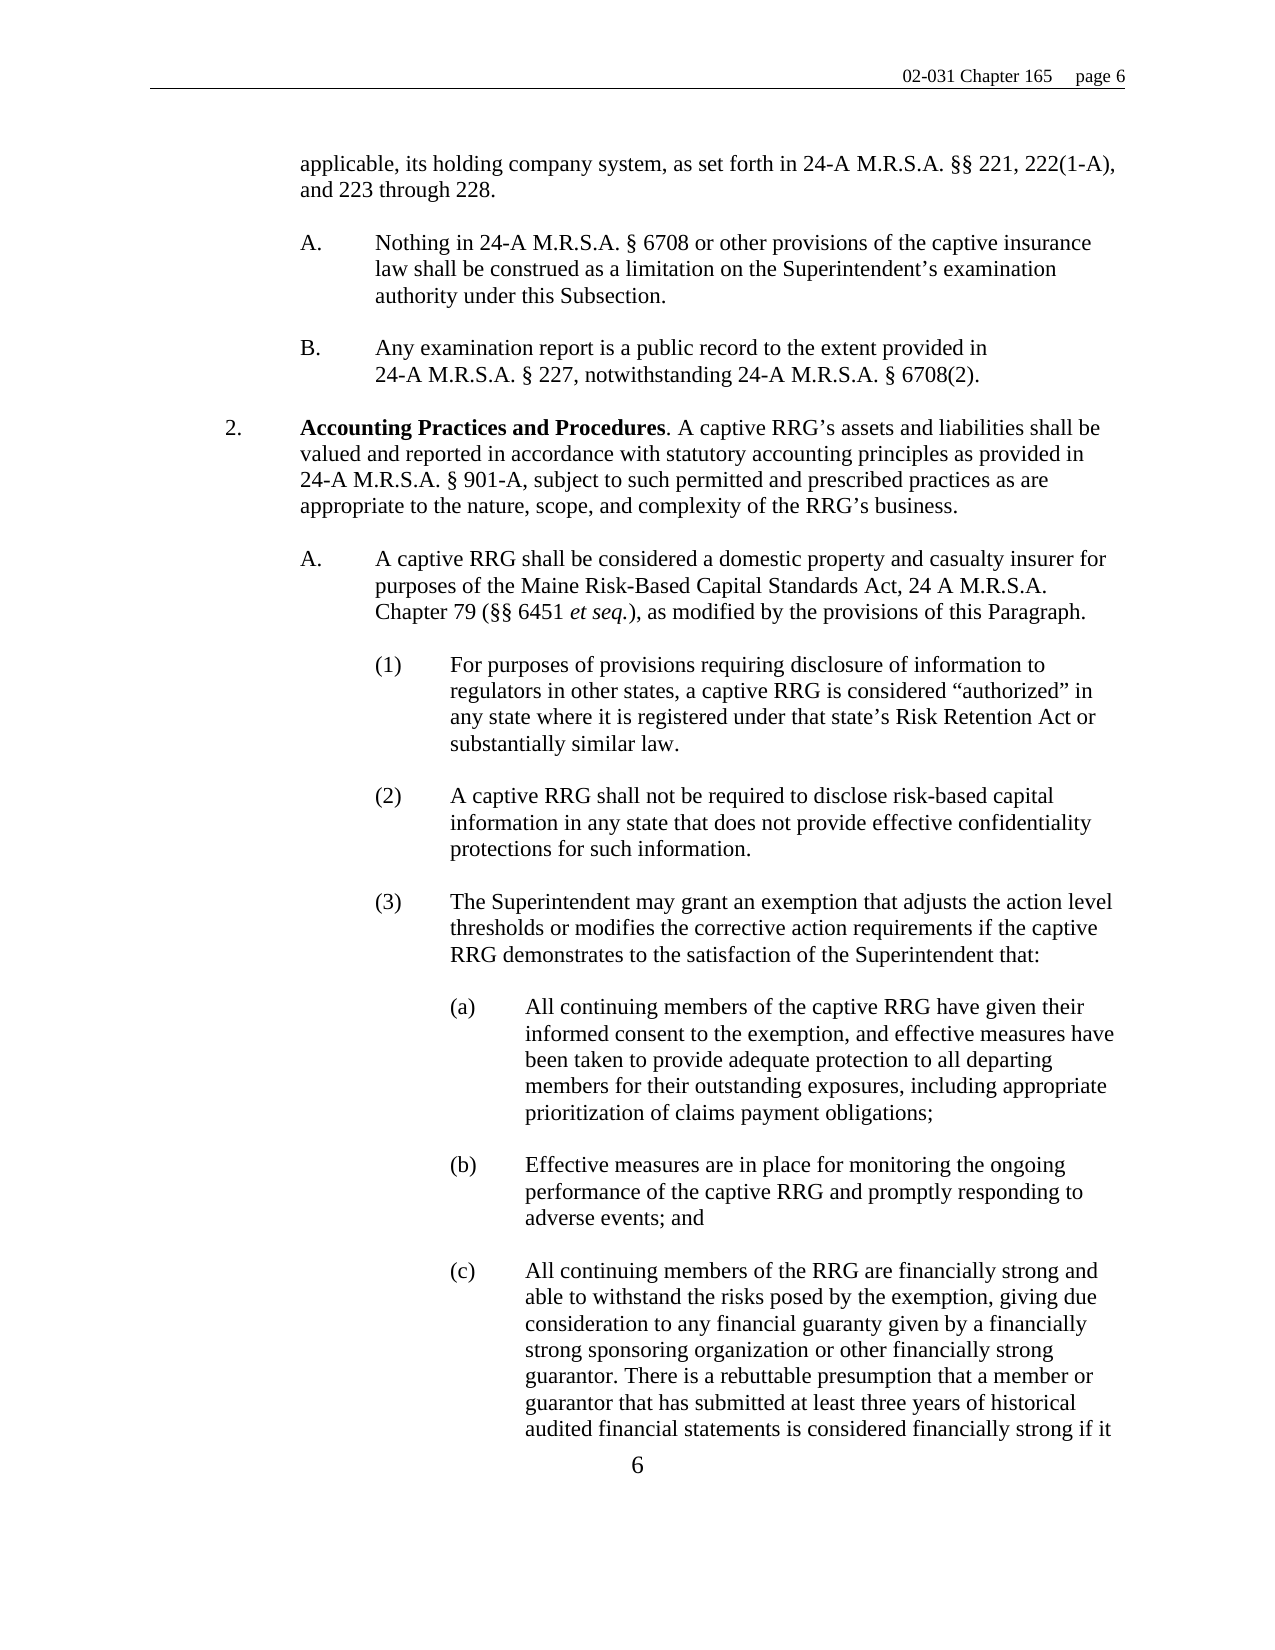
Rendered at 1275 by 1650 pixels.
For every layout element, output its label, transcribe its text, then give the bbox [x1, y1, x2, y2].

text B. Any examination report is a public record to the extent provided in 24-A M.R.S.A. § 227, notwithstanding 24-A M.R.S.A. § 6708(2). [300, 334, 1125, 387]
text 2. Accounting Practices and Procedures. A captive RRG’s assets and liabilities shall be valued and reported in accordance with statutory accounting principles as provided in 24-A M.R.S.A. § 901-A, subject to such permitted and prescribed practices as are appropriate to the nature, scope, and complexity of the RRG’s business. [225, 413, 1125, 519]
text (2) A captive RRG shall not be required to disclose risk-based capital information in any state that does not provide effective confidentiality protections for such information. [375, 782, 1125, 862]
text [225, 150, 1125, 203]
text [450, 1257, 1125, 1441]
text (1) For purposes of provisions requiring disclosure of information to regulators in other states, a captive RRG is considered “authorized” in any state where it is registered under that state’s Risk Retention Act or substantially similar law. [375, 651, 1125, 756]
text (b) Effective measures are in place for monitoring the ongoing performance of the captive RRG and promptly responding to adverse events; and [450, 1151, 1125, 1231]
text (a) All continuing members of the captive RRG have given their informed consent to the exemption, and effective measures have been taken to provide adequate protection to all departing members for their outstanding exposures, including appropriate prioritization of claims payment obligations; [450, 993, 1125, 1125]
text (3) The Superintendent may grant an exemption that adjusts the action level thresholds or modifies the corrective action requirements if the captive RRG demonstrates to the satisfaction of the Superintendent that: [375, 888, 1125, 967]
text A. Nothing in 24-A M.R.S.A. § 6708 or other provisions of the captive insurance law shall be construed as a limitation on the Superintendent’s examination authority under this Subsection. [300, 229, 1125, 308]
text A. A captive RRG shall be considered a domestic property and casualty insurer for purposes of the Maine Risk-Based Capital Standards Act, 24 A M.R.S.A. Chapter 79 (§§ 6451 et seq.), as modified by the provisions of this Paragraph. [300, 545, 1125, 624]
